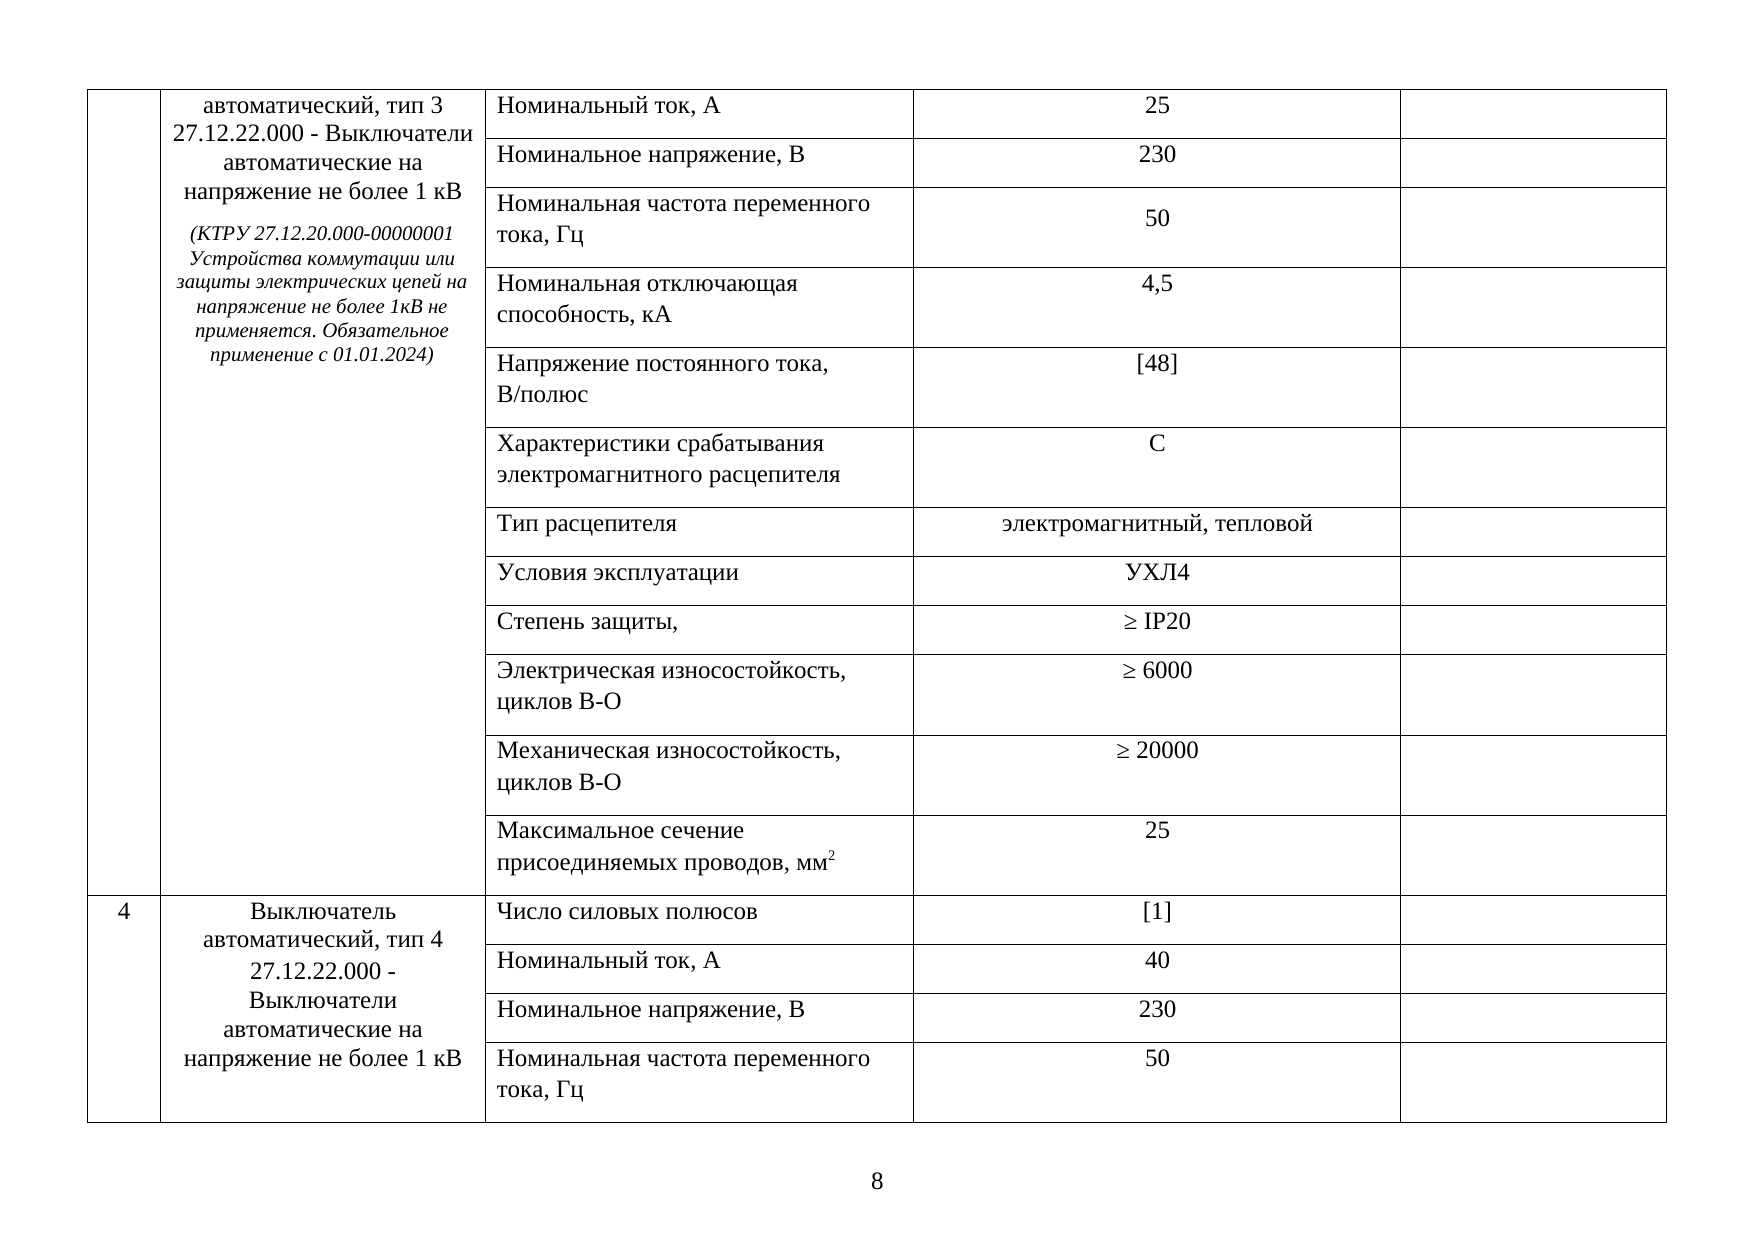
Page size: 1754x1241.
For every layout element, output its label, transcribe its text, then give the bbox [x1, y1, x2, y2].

table_cell Номинальная частота переменного тока, Гц [486, 1043, 913, 1122]
table_cell [1401, 655, 1666, 734]
table_cell [1401, 896, 1666, 944]
table_cell 50 [914, 188, 1400, 267]
table_cell [1401, 90, 1666, 138]
table_cell Механическая износостойкость, циклов В-О [486, 736, 913, 814]
table_cell 40 [914, 945, 1400, 993]
table_cell УХЛ4 [914, 557, 1400, 605]
table_cell [48] [914, 348, 1400, 427]
table_cell 25 [914, 90, 1400, 138]
table_cell 230 [914, 994, 1400, 1042]
table_cell [1401, 557, 1666, 605]
table_cell Напряжение постоянного тока, В/полюс [486, 348, 913, 427]
table_cell Характеристики срабатывания электромагнитного расцепителя [486, 428, 913, 507]
table_cell 50 [914, 1043, 1400, 1122]
table_cell [1401, 606, 1666, 654]
table_cell Условия эксплуатации [486, 557, 913, 605]
table_cell Номинальная отключающая способность, кА [486, 268, 913, 347]
table_cell [1401, 268, 1666, 347]
table_cell [1401, 736, 1666, 814]
table_cell ≥ 6000 [914, 655, 1400, 734]
table_cell Номинальный ток, А [486, 90, 913, 138]
table_cell ≥ 20000 [914, 736, 1400, 814]
table_cell Степень защиты, [486, 606, 913, 654]
table_cell Номинальная частота переменного тока, Гц [486, 188, 913, 267]
table_cell Номинальный ток, А [486, 945, 913, 993]
table_cell [1401, 994, 1666, 1042]
table_cell Тип расцепителя [486, 508, 913, 556]
table_cell 4 [88, 896, 160, 1122]
table_cell Электрическая износостойкость, циклов В-О [486, 655, 913, 734]
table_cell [161, 90, 485, 895]
table_cell 4,5 [914, 268, 1400, 347]
table_cell [1401, 945, 1666, 993]
table_cell 3 [88, 90, 160, 895]
table_cell 25 [914, 816, 1400, 895]
table_cell Номинальное напряжение, В [486, 139, 913, 187]
table_cell [1401, 348, 1666, 427]
table_cell [1401, 188, 1666, 267]
table_cell Максимальное сечение присоединяемых проводов, мм2 [486, 816, 913, 895]
table_cell 230 [914, 139, 1400, 187]
table_cell [1401, 139, 1666, 187]
table_cell Выключатель автоматический, тип 4 27.12.22.000 - Выключатели автоматические на напряжение не более 1 кВ (КТРУ 27.12.20.000-00000001 Устройства коммутации или защиты электрических цепей на напряжение не более 1кВ не применяется. Обязательное применение с 01.01.2024) [161, 896, 485, 1122]
table_cell С [914, 428, 1400, 507]
table_cell [1401, 508, 1666, 556]
table_cell электромагнитный, тепловой [914, 508, 1400, 556]
table_cell ≥ IP20 [914, 606, 1400, 654]
table_cell [1401, 1043, 1666, 1122]
table_cell Номинальное напряжение, В [486, 994, 913, 1042]
table_cell [1] [914, 896, 1400, 944]
table_cell [1401, 816, 1666, 895]
table_cell Число силовых полюсов [486, 896, 913, 944]
table_cell [1401, 428, 1666, 507]
